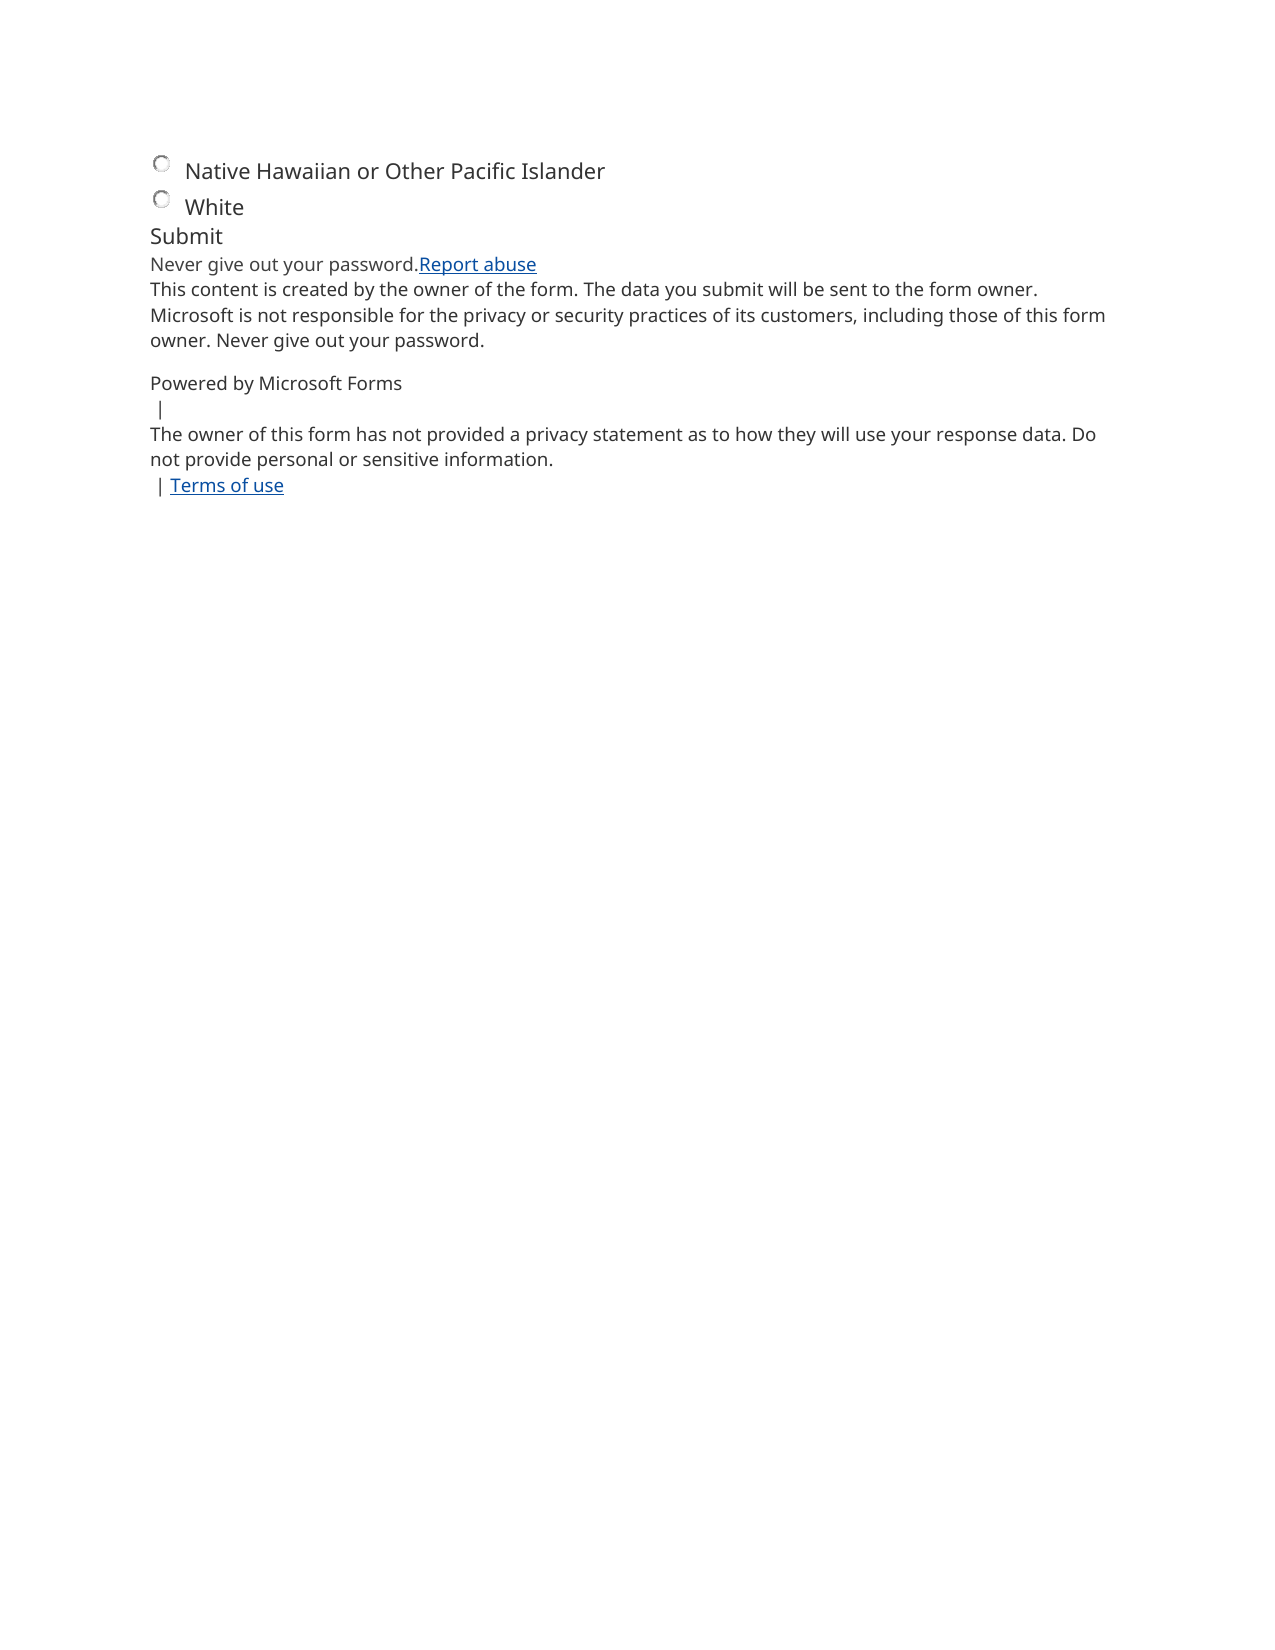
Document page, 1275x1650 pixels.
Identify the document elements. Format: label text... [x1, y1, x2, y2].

text Never give out your password.Report abuse [150, 251, 1125, 277]
text Powered by Microsoft Forms [150, 370, 1125, 395]
text | Terms of use [150, 472, 1125, 497]
text Native Hawaiian or Other Pacific Islander [150, 150, 1125, 186]
text Submit [150, 221, 1125, 251]
text The owner of this form has not provided a privacy statement as to how they will use your response data. Do not provide personal or sensitive information. [150, 421, 1125, 472]
text White [150, 186, 1125, 221]
text | [150, 395, 1125, 421]
text This content is created by the owner of the form. The data you submit will be sent to the form owner. Microsoft is not responsible for the privacy or security practices of its customers, including those of this form owner. Never give out your password. [150, 277, 1125, 353]
